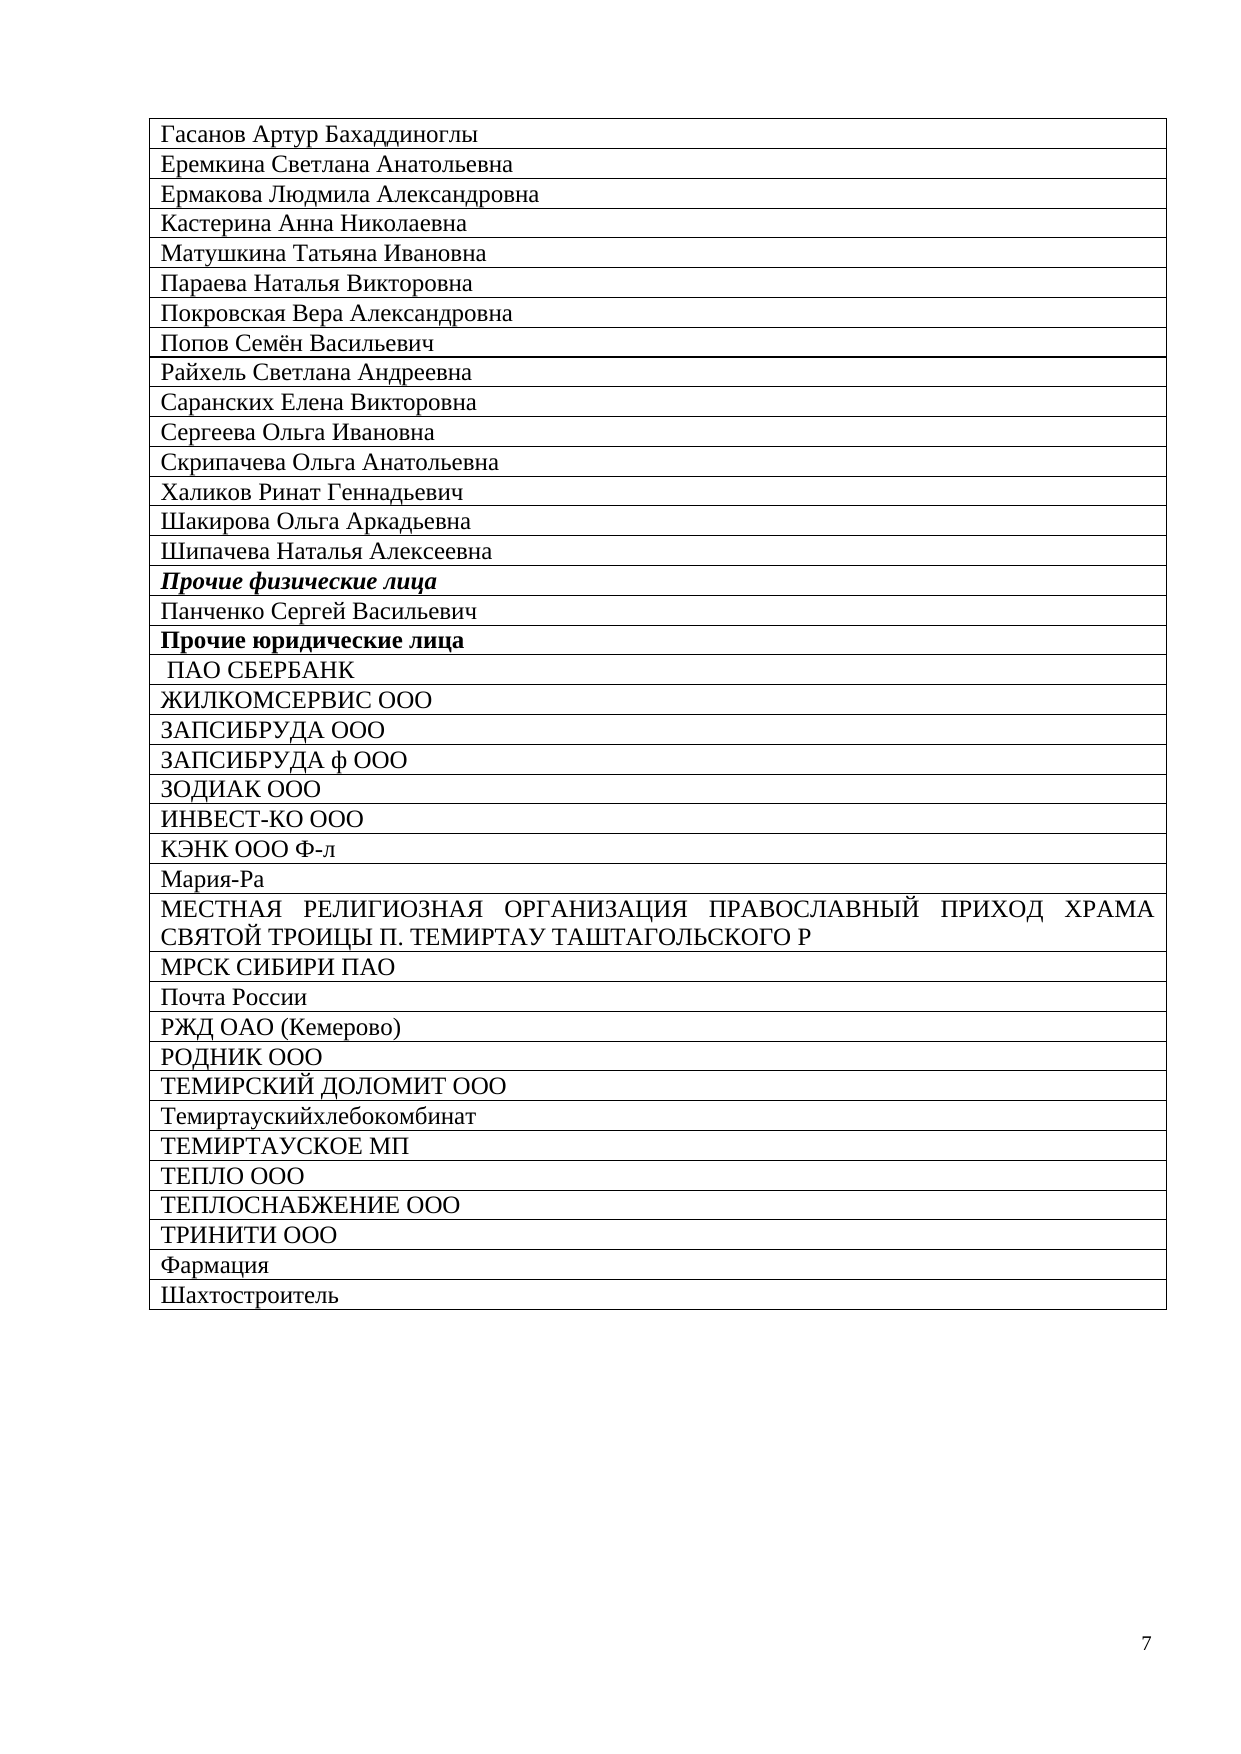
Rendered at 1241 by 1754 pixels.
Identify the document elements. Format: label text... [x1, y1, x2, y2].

table_cell Матушкина Татьяна Ивановна [150, 238, 1166, 267]
table_cell РОДНИК ООО [150, 1042, 1166, 1070]
table_cell Попов Семён Васильевич [150, 328, 1166, 356]
table_cell Темиртаускийхлебокомбинат [150, 1101, 1166, 1130]
table_cell Еремкина Светлана Анатольевна [150, 149, 1166, 178]
table_cell Прочие юридические лица [150, 626, 1166, 654]
table_cell ТРИНИТИ ООО [150, 1220, 1166, 1249]
table_cell Райхель Светлана Андреевна [150, 358, 1166, 386]
table_cell МЕСТНАЯ РЕЛИГИОЗНАЯ ОРГАНИЗАЦИЯ ПРАВОСЛАВНЫЙ ПРИХОД ХРАМА СВЯТОЙ ТРОИЦЫ П. ТЕМИРТАУ ТАШТАГОЛЬСКОГО Р [150, 894, 1166, 951]
table_cell Шахтостроитель [150, 1280, 1166, 1309]
table_cell ЗАПСИБРУДА ф ООО [150, 745, 1166, 773]
table_cell ЖИЛКОМСЕРВИС ООО [150, 685, 1166, 714]
table_cell Почта России [150, 982, 1166, 1011]
table_cell ТЕПЛОСНАБЖЕНИЕ ООО [150, 1191, 1166, 1219]
table_cell ТЕМИРТАУСКОЕ МП [150, 1131, 1166, 1160]
table_cell ЗАПСИБРУДА ООО [150, 715, 1166, 744]
table_cell КЭНК ООО Ф-л [150, 834, 1166, 863]
table_cell Покровская Вера Александровна [150, 298, 1166, 327]
table_cell ТЕПЛО ООО [150, 1161, 1166, 1189]
table_cell Мария-Ра [150, 864, 1166, 893]
table_cell Ермакова Людмила Александровна [150, 179, 1166, 207]
table_cell Фармация [150, 1250, 1166, 1279]
table_cell Сергеева Ольга Ивановна [150, 417, 1166, 446]
table_cell Халиков Ринат Геннадьевич [150, 477, 1166, 505]
table_cell ТЕМИРСКИЙ ДОЛОМИТ ООО [150, 1071, 1166, 1100]
table_cell Прочие физические лица [150, 566, 1166, 595]
table_cell Шакирова Ольга Аркадьевна [150, 506, 1166, 535]
table_cell МРСК СИБИРИ ПАО [150, 952, 1166, 981]
table_cell Панченко Сергей Васильевич [150, 596, 1166, 624]
table_cell Шипачева Наталья Алексеевна [150, 536, 1166, 565]
table_cell ЗОДИАК ООО [150, 775, 1166, 803]
table_cell Гасанов Артур Бахаддиноглы [150, 119, 1166, 148]
table_cell ПАО СБЕРБАНК [150, 655, 1166, 684]
table_cell Кастерина Анна Николаевна [150, 209, 1166, 237]
table_cell Скрипачева Ольга Анатольевна [150, 447, 1166, 476]
table_cell Саранских Елена Викторовна [150, 387, 1166, 416]
table_cell ИНВЕСТ-КО ООО [150, 804, 1166, 833]
table_cell РЖД ОАО (Кемерово) [150, 1012, 1166, 1041]
table_cell Параева Наталья Викторовна [150, 268, 1166, 297]
